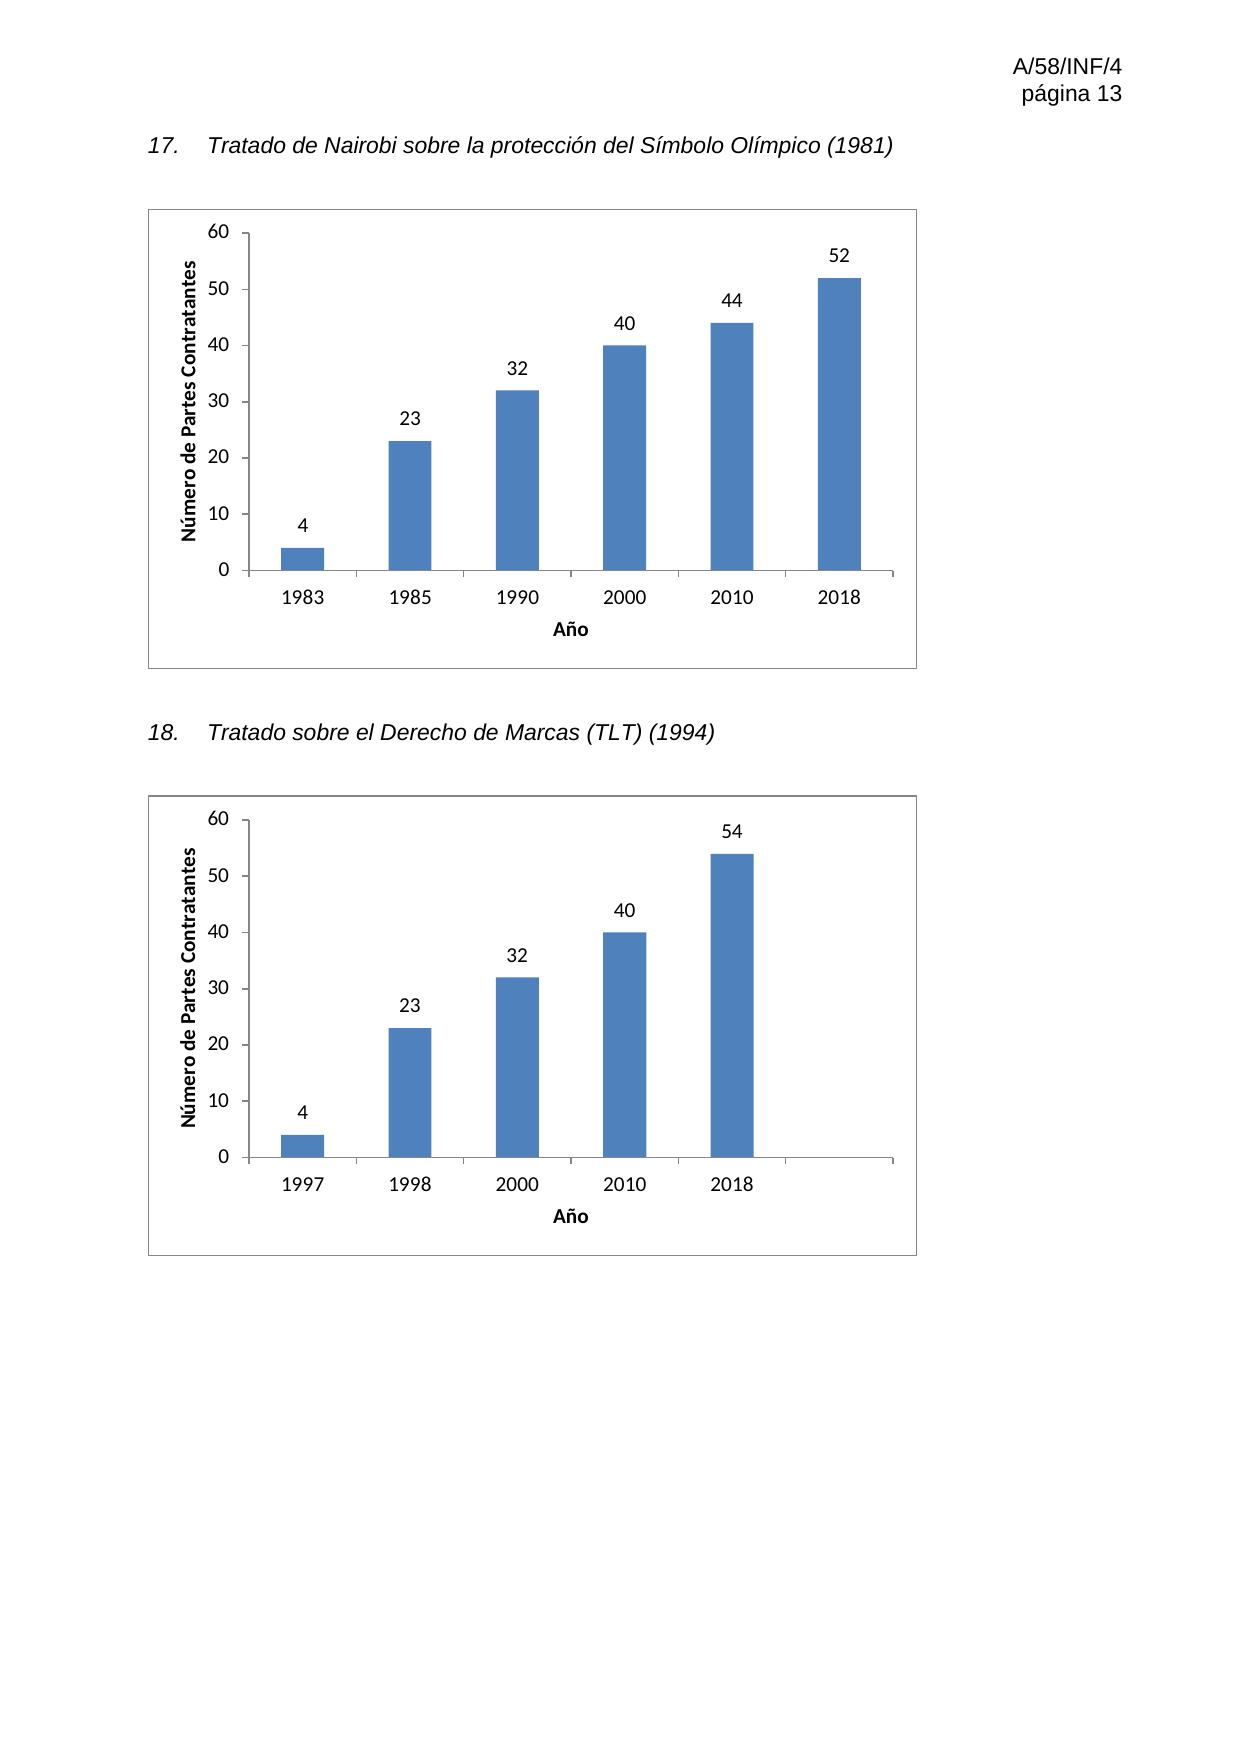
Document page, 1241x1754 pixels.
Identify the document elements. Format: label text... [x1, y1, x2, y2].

text 17. Tratado de Nairobi sobre la protección del Símbolo Olímpico (1981) [148, 132, 1122, 158]
text 18. Tratado sobre el Derecho de Marcas (TLT) (1994) [148, 719, 1122, 746]
